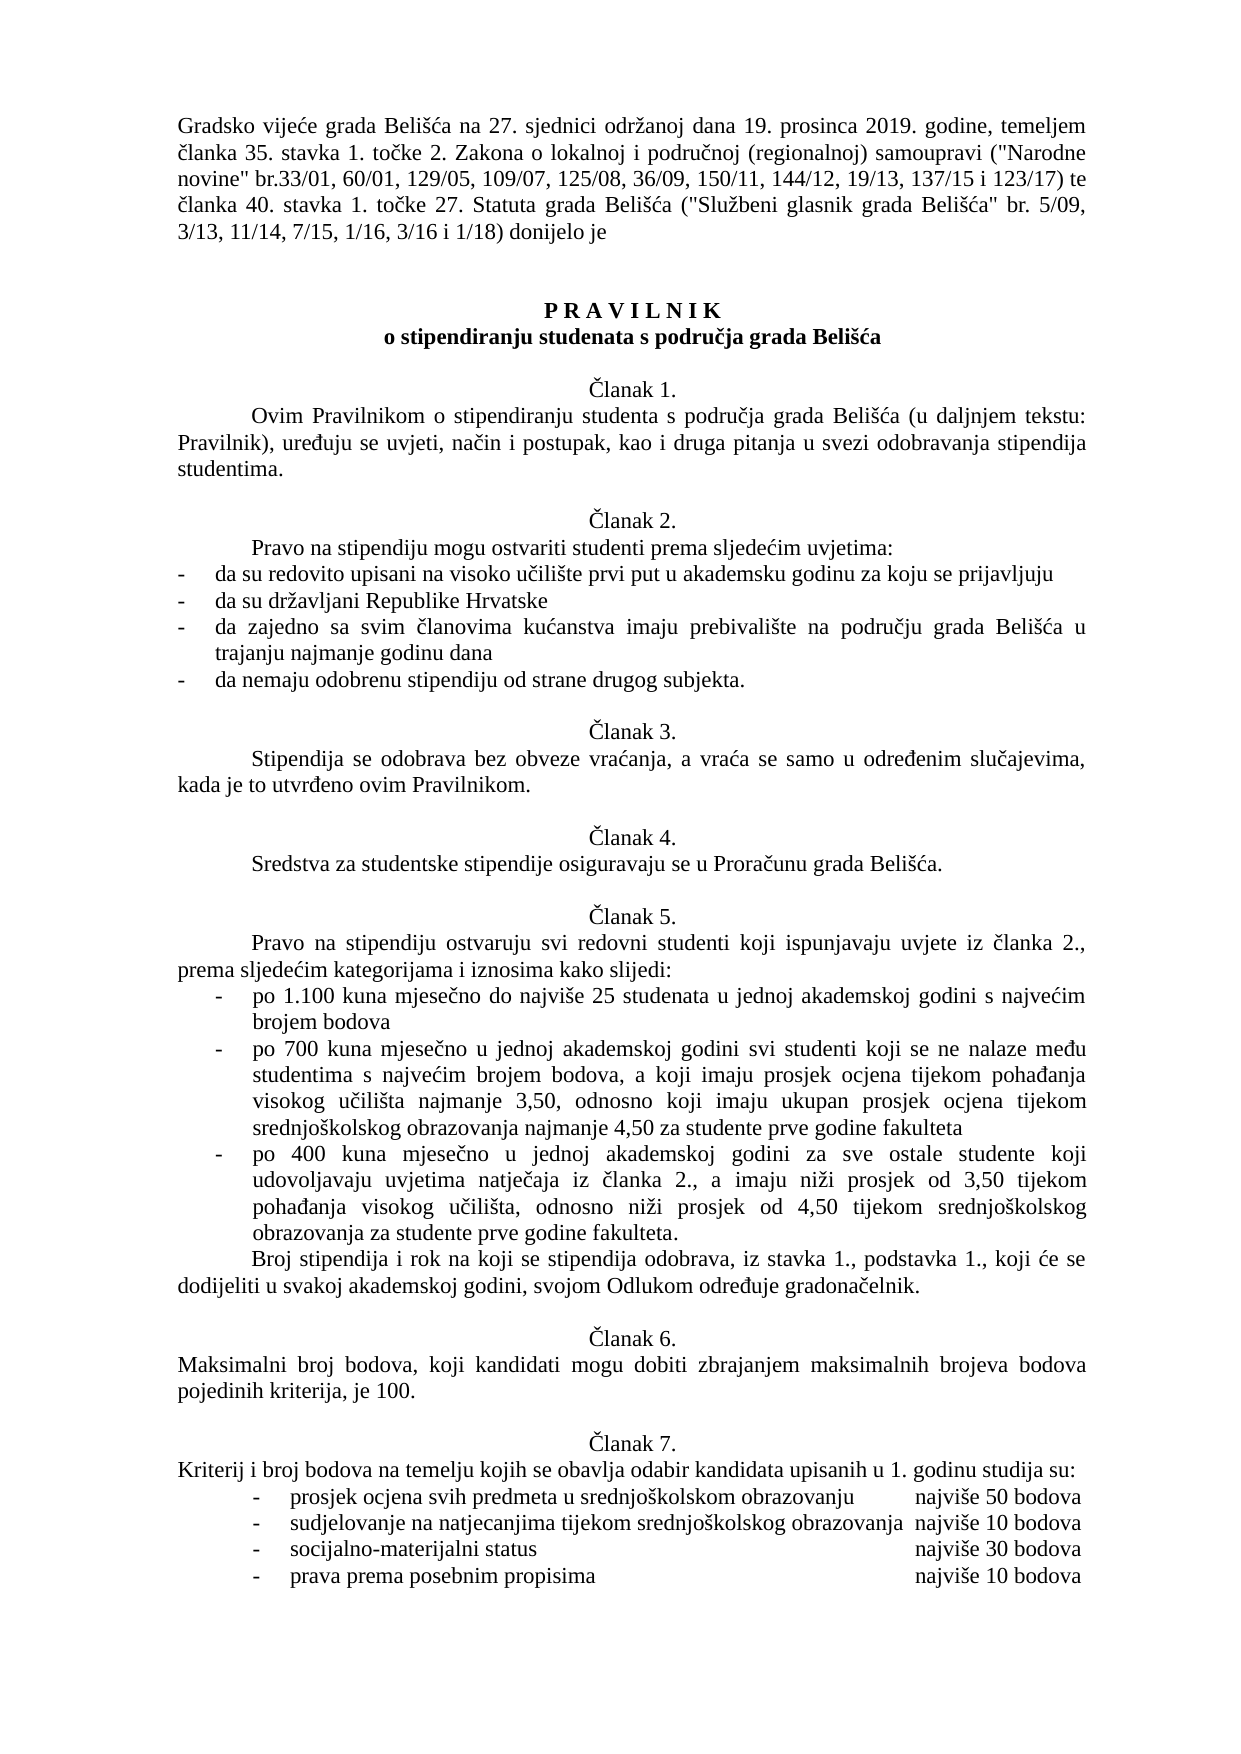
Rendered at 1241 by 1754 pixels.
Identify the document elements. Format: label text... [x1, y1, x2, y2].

text Članak 3. [177, 718, 1087, 745]
text Maksimalni broj bodova, koji kandidati mogu dobiti zbrajanjem maksimalnih brojeva bodova pojedinih kriterija, je 100. [177, 1351, 1087, 1404]
list prava prema posebnim propisima najviše 10 bodova [252, 1562, 1087, 1588]
list da nemaju odobrenu stipendiju od strane drugog subjekta. [177, 666, 1087, 692]
list da su državljani Republike Hrvatske [177, 587, 1087, 613]
text Članak 1. [177, 376, 1087, 402]
text P R A V I L N I K [177, 297, 1087, 323]
text Kriterij i broj bodova na temelju kojih se obavlja odabir kandidata upisanih u 1. godinu studija su: [177, 1456, 1087, 1483]
text Pravo na stipendiju ostvaruju svi redovni studenti koji ispunjavaju uvjete iz članka 2., prema sljedećim kategorijama i iznosima kako slijedi: [177, 929, 1087, 982]
list da zajedno sa svim članovima kućanstva imaju prebivalište na području grada Belišća u trajanju najmanje godinu dana [177, 613, 1087, 666]
text Članak 4. [177, 824, 1087, 850]
list prosjek ocjena svih predmeta u srednjoškolskom obrazovanju najviše 50 bodova [252, 1483, 1087, 1509]
text o stipendiranju studenata s područja grada Belišća [177, 323, 1087, 349]
text Članak 7. [177, 1430, 1087, 1456]
list po 700 kuna mjesečno u jednoj akademskoj godini svi studenti koji se ne nalaze među studentima s najvećim brojem bodova, a koji imaju prosjek ocjena tijekom pohađanja visokog učilišta najmanje 3,50, odnosno koji imaju ukupan prosjek ocjena tijekom srednjoškolskog obrazovanja najmanje 4,50 za studente prve godine fakulteta [215, 1035, 1087, 1140]
text Broj stipendija i rok na koji se stipendija odobrava, iz stavka 1., podstavka 1., koji će se dodijeliti u svakoj akademskoj godini, svojom Odlukom određuje gradonačelnik. [177, 1246, 1087, 1298]
list sudjelovanje na natjecanjima tijekom srednjoškolskog obrazovanja najviše 10 bodova [252, 1509, 1087, 1535]
text Ovim Pravilnikom o stipendiranju studenta s područja grada Belišća (u daljnjem tekstu: Pravilnik), uređuju se uvjeti, način i postupak, kao i druga pitanja u svezi odobravanja stipendija studentima. [177, 402, 1087, 481]
list da su redovito upisani na visoko učilište prvi put u akademsku godinu za koju se prijavljuju [177, 560, 1087, 587]
list po 1.100 kuna mjesečno do najviše 25 studenata u jednoj akademskoj godini s najvećim brojem bodova [215, 982, 1087, 1035]
text Gradsko vijeće grada Belišća na 27. sjednici održanoj dana 19. prosinca 2019. godine, temeljem članka 35. stavka 1. točke 2. Zakona o lokalnoj i područnoj (regionalnoj) samoupravi ("Narodne novine" br.33/01, 60/01, 129/05, 109/07, 125/08, 36/09, 150/11, 144/12, 19/13, 137/15 i 123/17) te članka 40. stavka 1. točke 27. Statuta grada Belišća ("Službeni glasnik grada Belišća" br. 5/09, 3/13, 11/14, 7/15, 1/16, 3/16 i 1/18) donijelo je [177, 112, 1087, 244]
text Članak 2. [177, 508, 1087, 534]
list socijalno-materijalni status najviše 30 bodova [252, 1535, 1087, 1562]
text Članak 6. [177, 1324, 1087, 1351]
text Sredstva za studentske stipendije osiguravaju se u Proračunu grada Belišća. [177, 850, 1087, 877]
text Pravo na stipendiju mogu ostvariti studenti prema sljedećim uvjetima: [177, 534, 1087, 560]
list po 400 kuna mjesečno u jednoj akademskoj godini za sve ostale studente koji udovoljavaju uvjetima natječaja iz članka 2., a imaju niži prosjek od 3,50 tijekom pohađanja visokog učilišta, odnosno niži prosjek od 4,50 tijekom srednjoškolskog obrazovanja za studente prve godine fakulteta. [215, 1140, 1087, 1246]
text Članak 5. [177, 903, 1087, 929]
text Stipendija se odobrava bez obveze vraćanja, a vraća se samo u određenim slučajevima, kada je to utvrđeno ovim Pravilnikom. [177, 745, 1087, 797]
